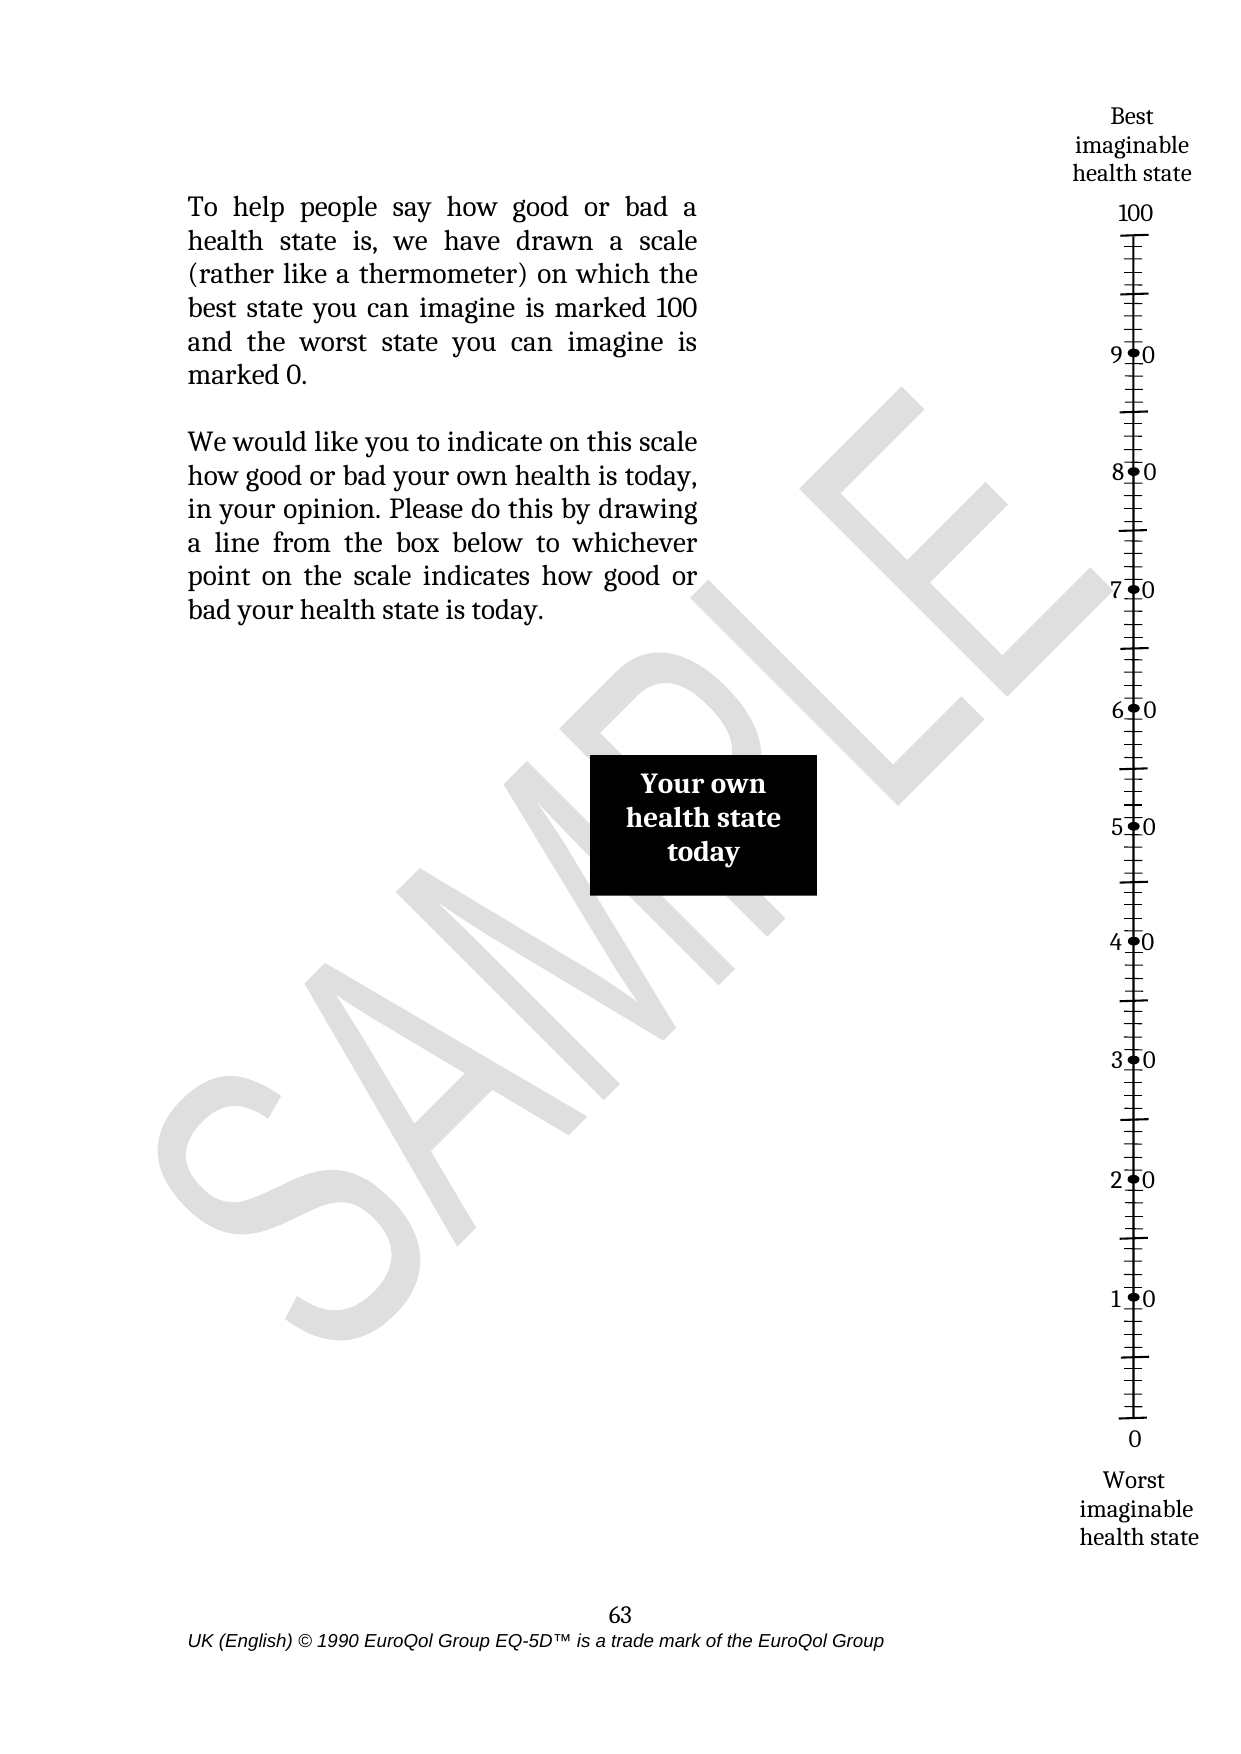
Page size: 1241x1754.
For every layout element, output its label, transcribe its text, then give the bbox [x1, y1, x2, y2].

text To help people say how good or bad a health state is, we have drawn a scale (rather like a thermometer) on which the best state you can imagine is marked 100 and the worst state you can imagine is marked 0. [187, 191, 698, 392]
text We would like you to indicate on this scale how good or bad your own health is today, in your opinion. Please do this by drawing a line from the box below to whichever point on the scale indicates how good or bad your health state is today. [187, 425, 698, 627]
